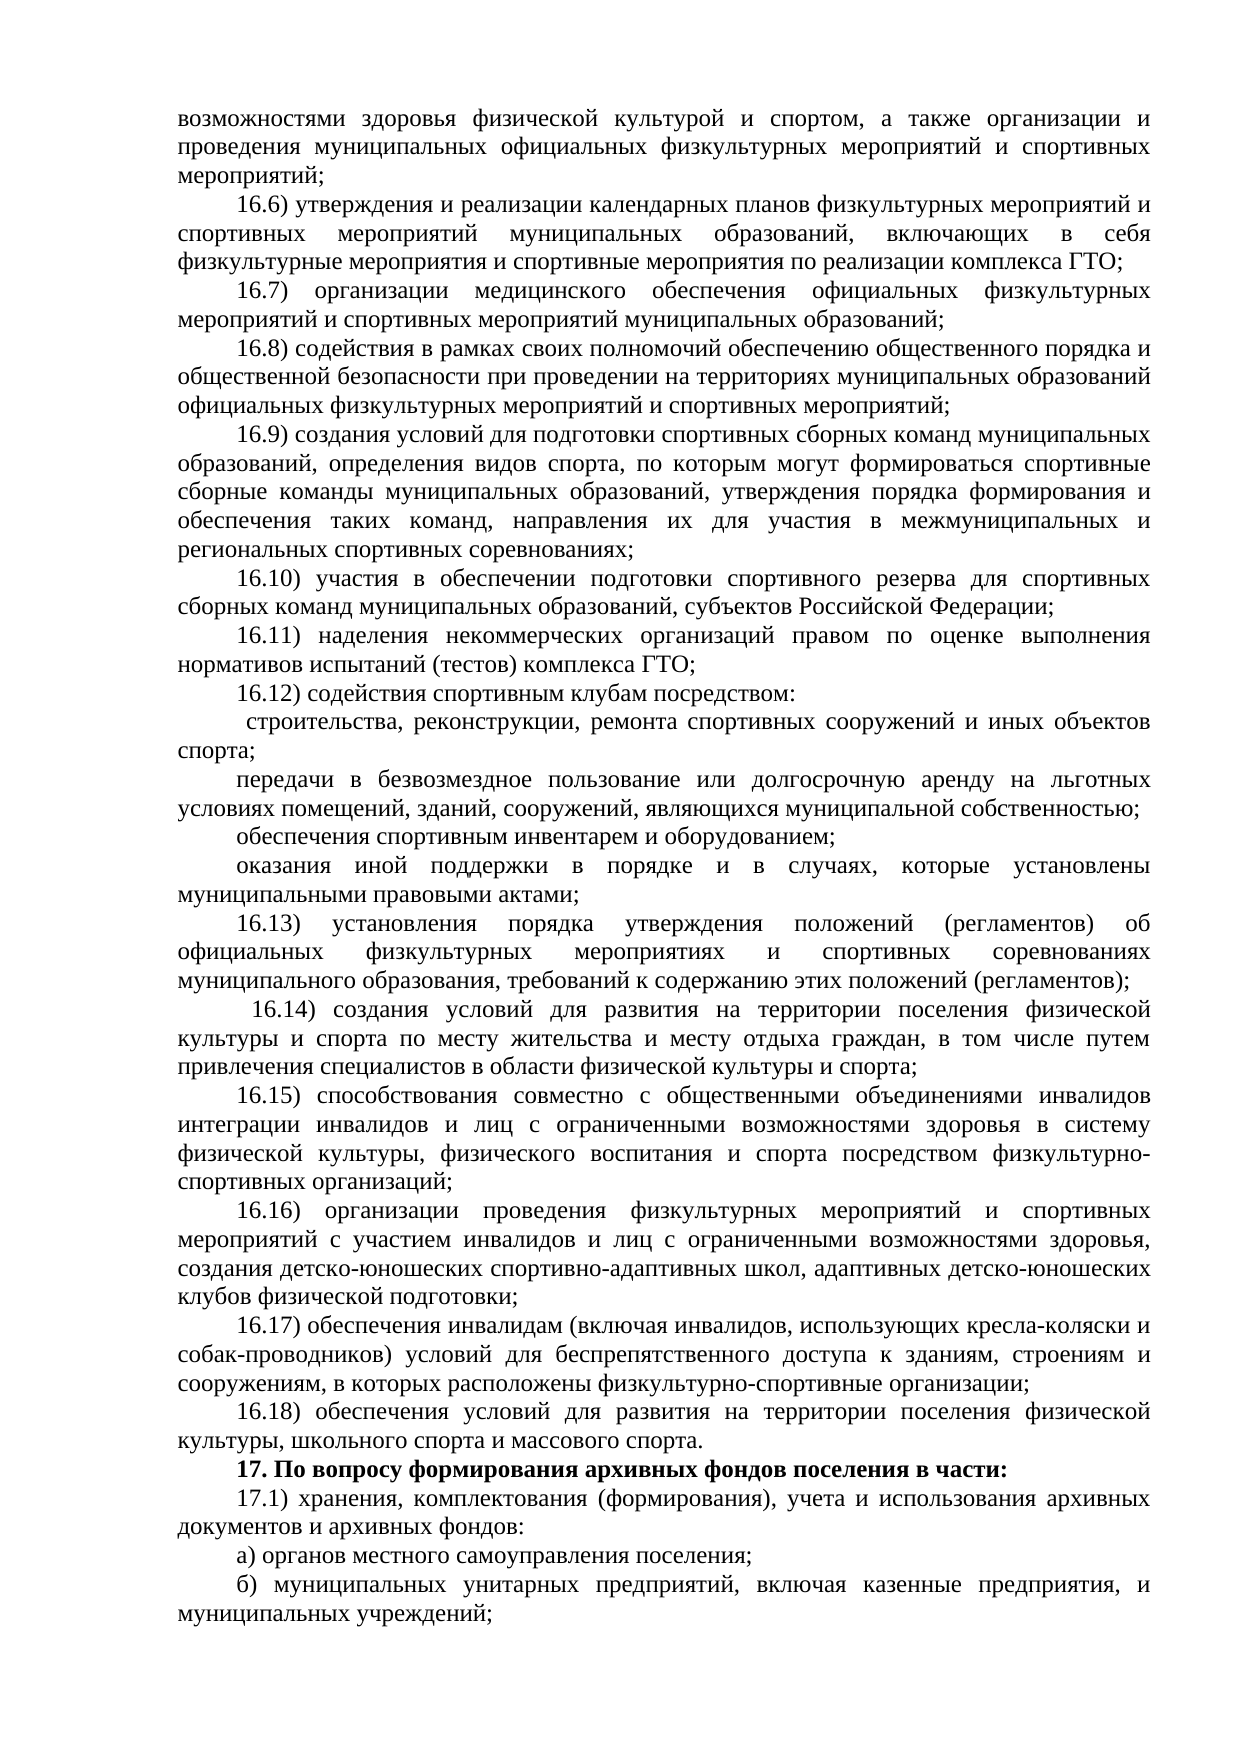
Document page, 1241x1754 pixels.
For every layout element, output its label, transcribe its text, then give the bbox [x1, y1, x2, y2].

text 16.17) обеспечения инвалидам (включая инвалидов, использующих кресла-коляски и собак-проводников) условий для беспрепятственного доступа к зданиям, строениям и сооружениям, в которых расположены физкультурно-спортивные организации; [177, 1310, 1152, 1396]
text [177, 103, 1152, 189]
text 17.1) хранения, комплектования (формирования), учета и использования архивных документов и архивных фондов: [177, 1483, 1152, 1540]
text 16.14) создания условий для развития на территории поселения физической культуры и спорта по месту жительства и месту отдыха граждан, в том числе путем привлечения специалистов в области физической культуры и спорта; [177, 994, 1152, 1080]
text 16.9) создания условий для подготовки спортивных сборных команд муниципальных образований, определения видов спорта, по которым могут формироваться спортивные сборные команды муниципальных образований, утверждения порядка формирования и обеспечения таких команд, направления их для участия в межмуниципальных и региональных спортивных соревнованиях; [177, 419, 1152, 563]
text 16.10) участия в обеспечении подготовки спортивного резерва для спортивных сборных команд муниципальных образований, субъектов Российской Федерации; [177, 563, 1152, 620]
text 17. По вопросу формирования архивных фондов поселения в части: [177, 1454, 1152, 1483]
text строительства, реконструкции, ремонта спортивных сооружений и иных объектов спорта; [177, 706, 1152, 764]
text 16.16) организации проведения физкультурных мероприятий и спортивных мероприятий с участием инвалидов и лиц с ограниченными возможностями здоровья, создания детско-юношеских спортивно-адаптивных школ, адаптивных детско-юношеских клубов физической подготовки; [177, 1195, 1152, 1310]
text 16.13) установления порядка утверждения положений (регламентов) об официальных физкультурных мероприятиях и спортивных соревнованиях муниципального образования, требований к содержанию этих положений (регламентов); [177, 908, 1152, 994]
text передачи в безвозмездное пользование или долгосрочную аренду на льготных условиях помещений, зданий, сооружений, являющихся муниципальной собственностью; [177, 764, 1152, 821]
text 16.11) наделения некоммерческих организаций правом по оценке выполнения нормативов испытаний (тестов) комплекса ГТО; [177, 620, 1152, 678]
text 16.7) организации медицинского обеспечения официальных физкультурных мероприятий и спортивных мероприятий муниципальных образований; [177, 275, 1152, 333]
text обеспечения спортивным инвентарем и оборудованием; [177, 821, 1152, 850]
text оказания иной поддержки в порядке и в случаях, которые установлены муниципальными правовыми актами; [177, 850, 1152, 908]
text 16.8) содействия в рамках своих полномочий обеспечению общественного порядка и общественной безопасности при проведении на территориях муниципальных образований официальных физкультурных мероприятий и спортивных мероприятий; [177, 333, 1152, 419]
text 16.18) обеспечения условий для развития на территории поселения физической культуры, школьного спорта и массового спорта. [177, 1396, 1152, 1454]
text 16.12) содействия спортивным клубам посредством: [177, 678, 1152, 706]
text б) муниципальных унитарных предприятий, включая казенные предприятия, и муниципальных учреждений; [177, 1569, 1152, 1626]
text 16.6) утверждения и реализации календарных планов физкультурных мероприятий и спортивных мероприятий муниципальных образований, включающих в себя физкультурные мероприятия и спортивные мероприятия по реализации комплекса ГТО; [177, 189, 1152, 275]
text а) органов местного самоуправления поселения; [177, 1540, 1152, 1569]
text 16.15) способствования совместно с общественными объединениями инвалидов интеграции инвалидов и лиц с ограниченными возможностями здоровья в систему физической культуры, физического воспитания и спорта посредством физкультурно-спортивных организаций; [177, 1080, 1152, 1195]
